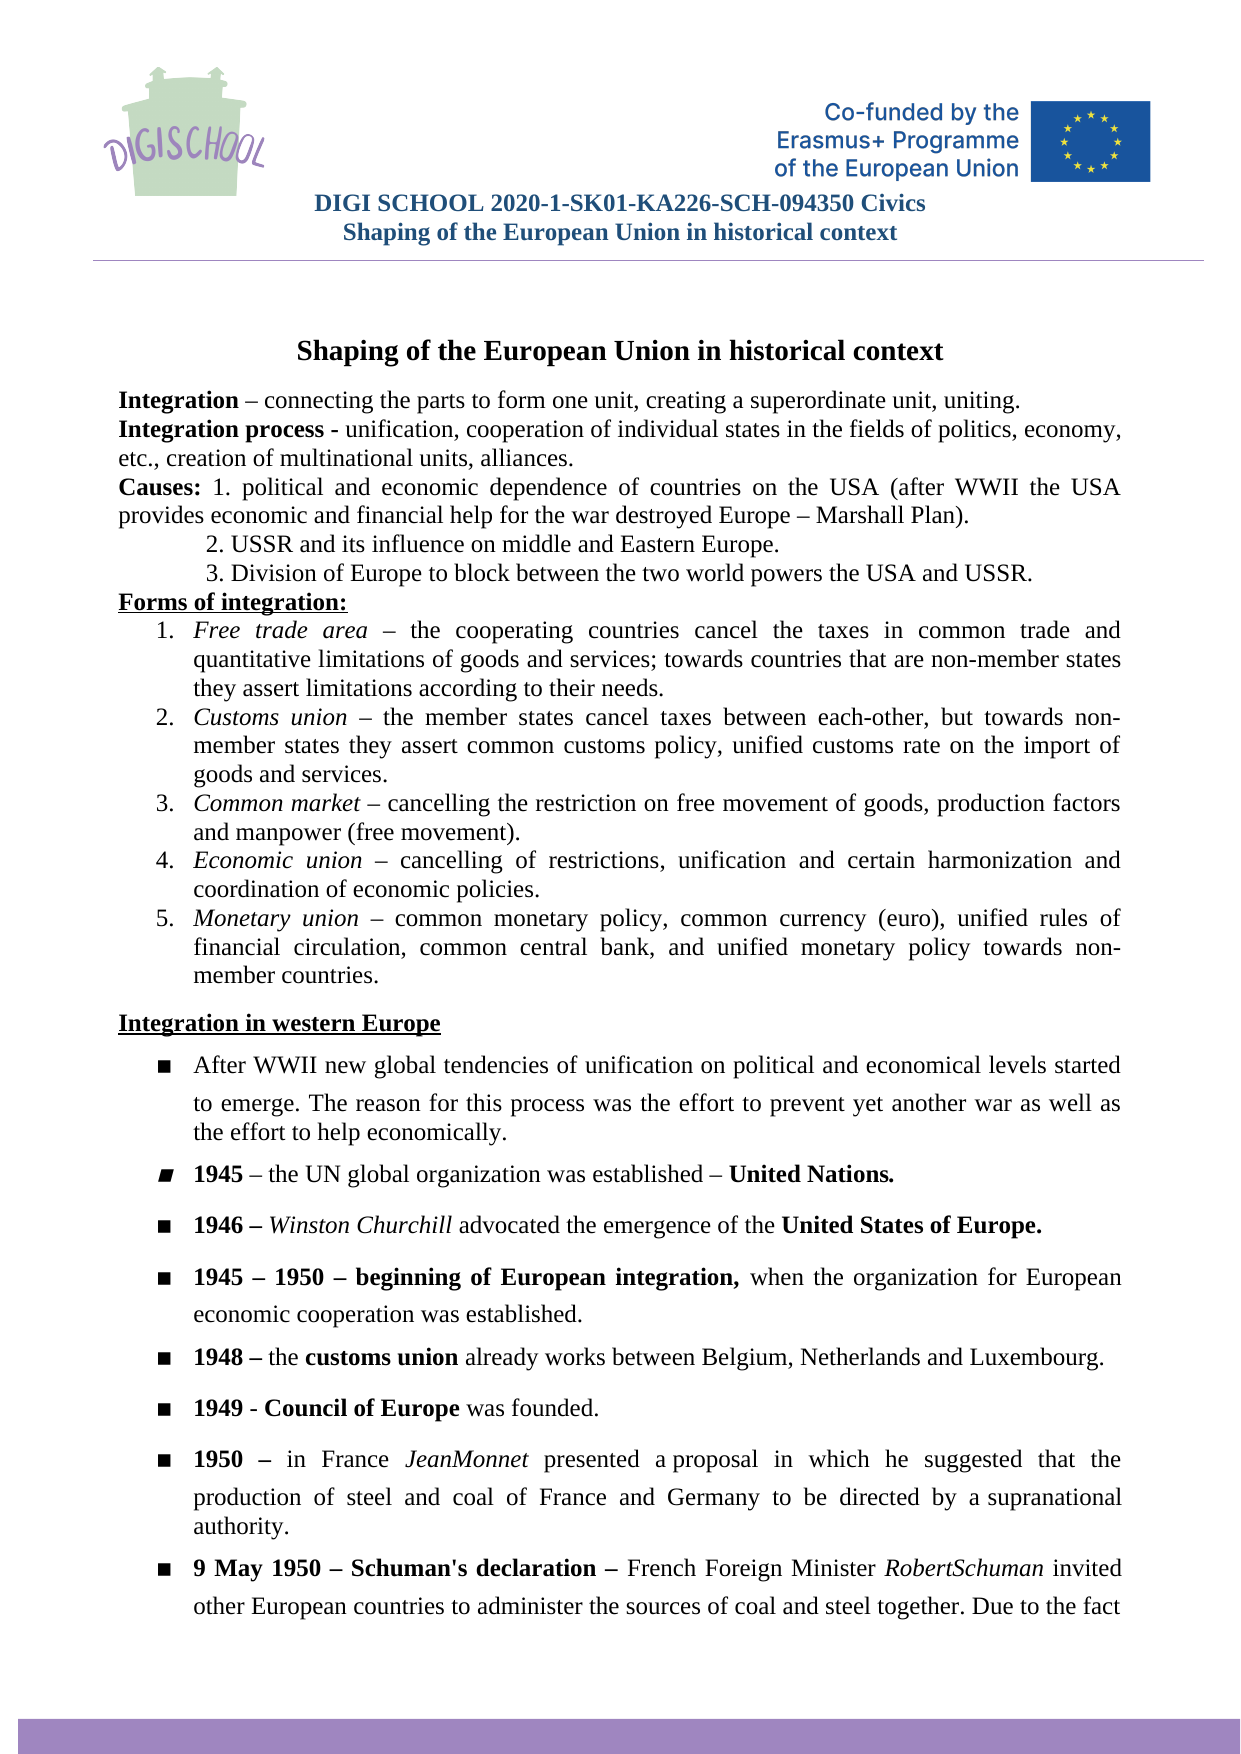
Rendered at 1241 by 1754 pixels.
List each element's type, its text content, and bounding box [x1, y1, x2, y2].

text Causes: 1. political and economic dependence of countries on the USA (after WWII the USA provides economic and financial help for the war destroyed Europe – Marshall Plan). [118, 472, 1122, 529]
list 1950 – in France JeanMonnet presented a proposal in which he suggested that the production of steel and coal of France and Germany to be directed by a supranational authority. [156, 1431, 1122, 1539]
list Monetary union – common monetary policy, common currency (euro), unified rules of financial circulation, common central bank, and unified monetary policy towards non-member countries. [156, 903, 1122, 989]
list Customs union – the member states cancel taxes between each-other, but towards non-member states they assert common customs policy, unified customs rate on the import of goods and services. [156, 702, 1122, 788]
text Integration in western Europe [118, 1008, 1122, 1037]
list 1946 – Winston Churchill advocated the emergence of the United States of Europe. [156, 1197, 1122, 1248]
text Forms of integration: [118, 587, 1122, 615]
list After WWII new global tendencies of unification on political and economical levels started to emerge. The reason for this process was the effort to prevent yet another war as well as the effort to help economically. [156, 1037, 1122, 1146]
picture [103, 67, 265, 196]
list 1945 – 1950 – beginning of European integration, when the organization for European economic cooperation was established. [156, 1248, 1122, 1328]
list Free trade area – the cooperating countries cancel the taxes in common trade and quantitative limitations of goods and services; towards countries that are non-member states they assert limitations according to their needs. [156, 615, 1122, 702]
text Integration – connecting the parts to form one unit, creating a superordinate unit, uniting. [118, 385, 1122, 414]
text 2. USSR and its influence on middle and Eastern Europe. [118, 529, 1122, 558]
list Common market – cancelling the restriction on free movement of goods, production factors and manpower (free movement). [156, 788, 1122, 845]
list Economic union – cancelling of restrictions, unification and certain harmonization and coordination of economic policies. [156, 845, 1122, 903]
picture [775, 101, 1151, 182]
text Integration process - unification, cooperation of individual states in the fields of politics, economy, etc., creation of multinational units, alliances. [118, 414, 1122, 472]
text 3. Division of Europe to block between the two world powers the USA and USSR. [118, 558, 1122, 587]
list 1949 - Council of Europe was founded. [156, 1379, 1122, 1431]
list 1948 – the customs union already works between Belgium, Netherlands and Luxembourg. [156, 1328, 1122, 1379]
list 1945 – the UN global organization was established – United Nations. [156, 1146, 1122, 1197]
text Shaping of the European Union in historical context [118, 333, 1122, 366]
